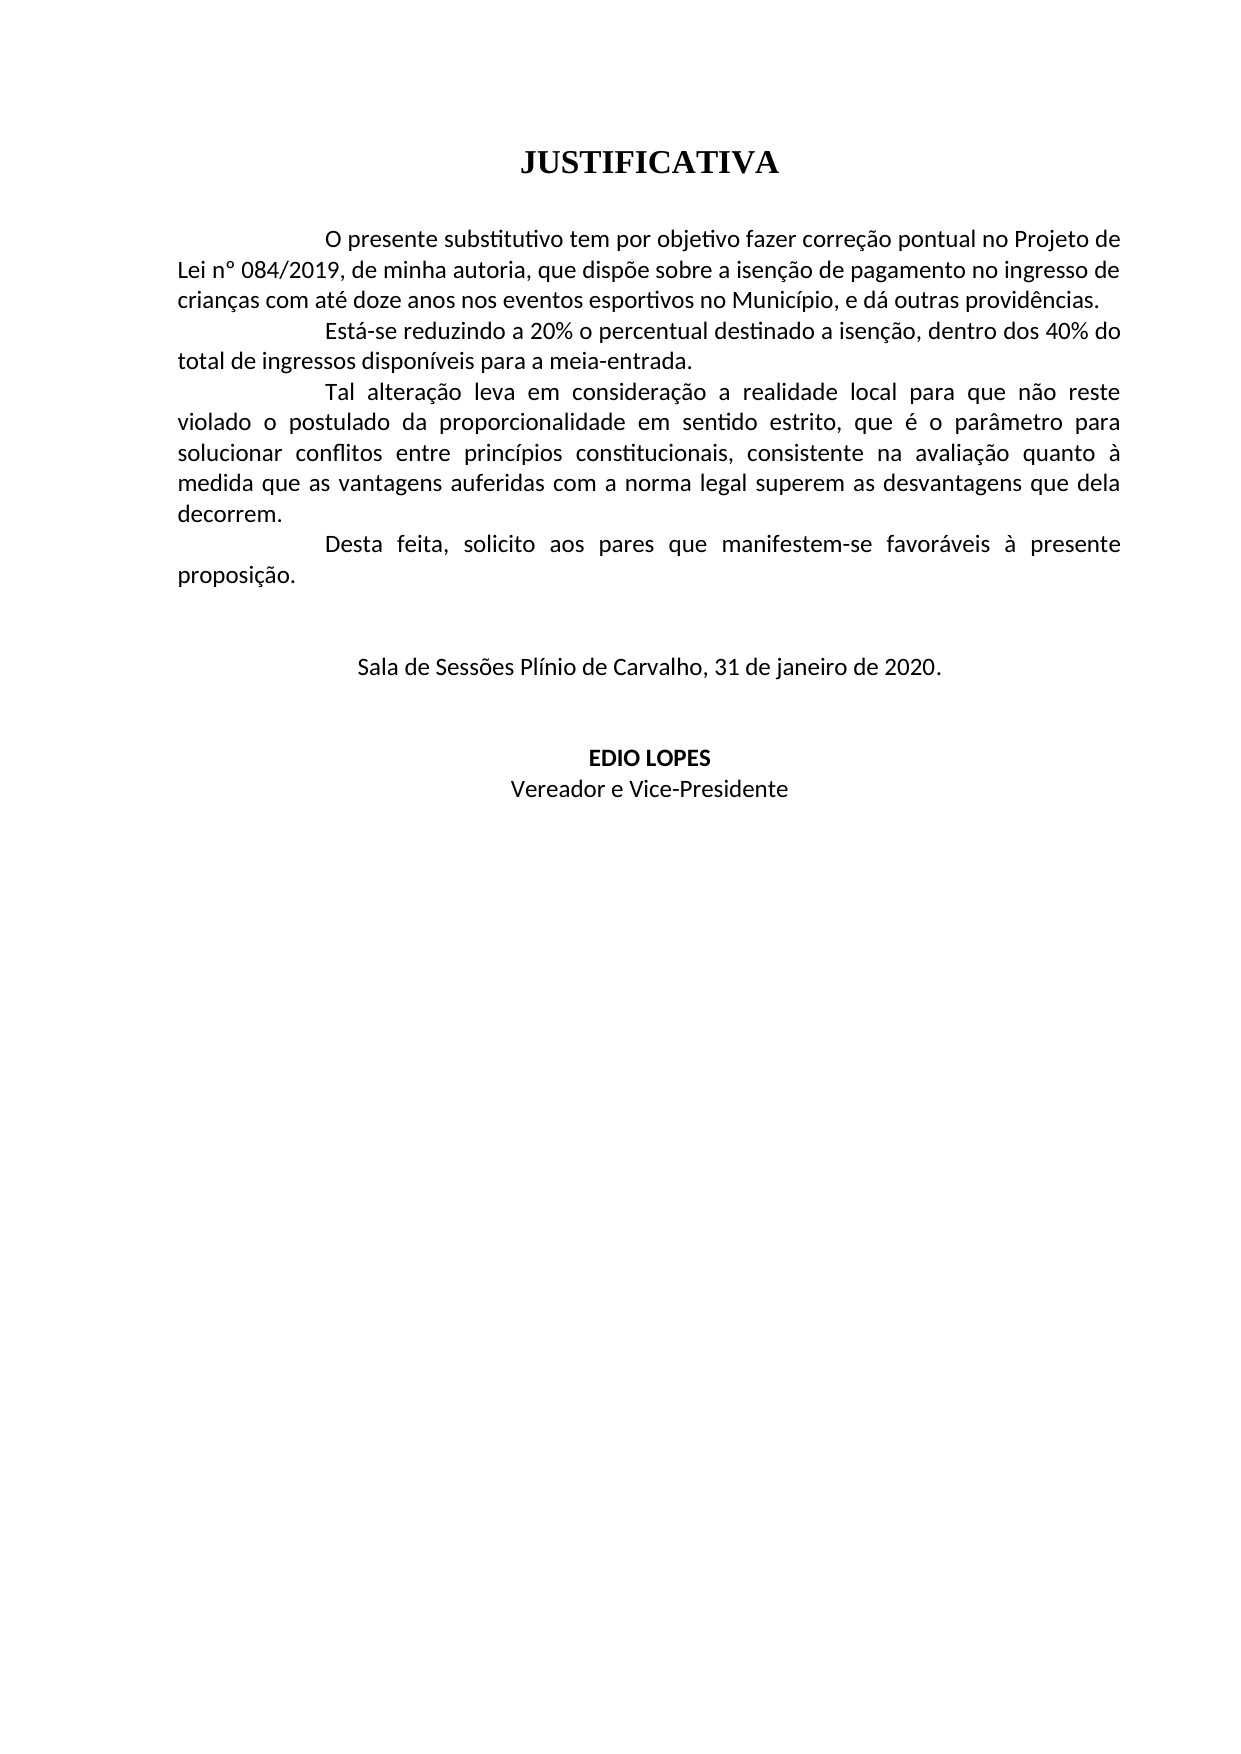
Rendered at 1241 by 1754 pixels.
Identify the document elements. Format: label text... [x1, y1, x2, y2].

text JUSTIFICATIVA [177, 142, 1122, 180]
text Está-se reduzindo a 20% o percentual destinado a isenção, dentro dos 40% do total de ingressos disponíveis para a meia-entrada. [177, 315, 1122, 376]
text O presente substitutivo tem por objetivo fazer correção pontual no Projeto de Lei nº 084/2019, de minha autoria, que dispõe sobre a isenção de pagamento no ingresso de crianças com até doze anos nos eventos esportivos no Município, e dá outras providências. [177, 223, 1122, 315]
text Sala de Sessões Plínio de Carvalho, 31 de janeiro de 2020. [177, 651, 1122, 681]
text EDIO LOPES [177, 742, 1122, 773]
text Tal alteração leva em consideração a realidade local para que não reste violado o postulado da proporcionalidade em sentido estrito, que é o parâmetro para solucionar conflitos entre princípios constitucionais, consistente na avaliação quanto à medida que as vantagens auferidas com a norma legal superem as desvantagens que dela decorrem. [177, 376, 1122, 529]
text Desta feita, solicito aos pares que manifestem-se favoráveis à presente proposição. [177, 529, 1122, 590]
text Vereador e Vice-Presidente [177, 773, 1122, 803]
